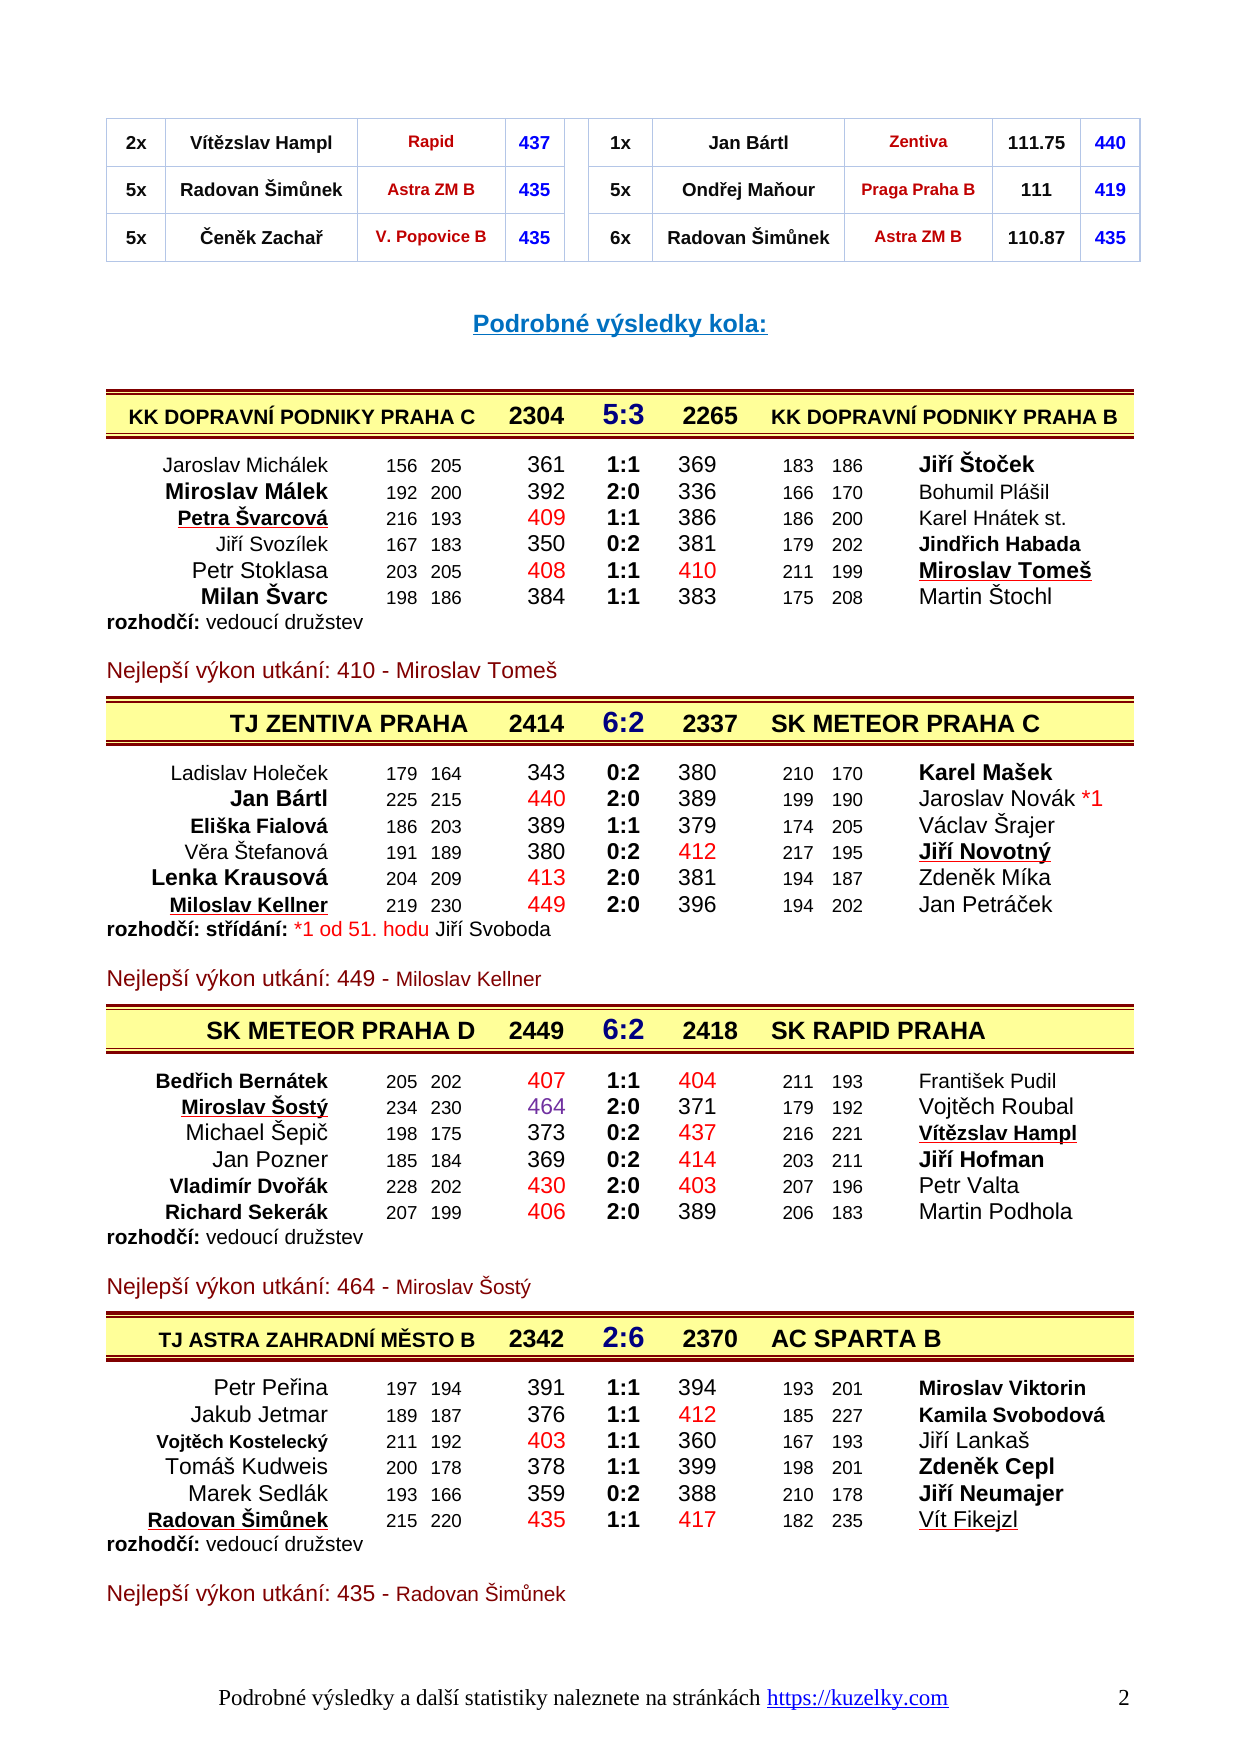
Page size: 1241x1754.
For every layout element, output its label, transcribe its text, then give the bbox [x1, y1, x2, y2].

table_cell 437 [506, 119, 564, 166]
table_cell Vítězslav Hampl [166, 119, 357, 166]
table_cell 5x [107, 167, 165, 213]
text Jaroslav Michálek 156 205 361 1:1 369 183 186 Jiří Štoček [106, 451, 1134, 478]
table_cell Jan Bártl [653, 119, 844, 166]
table_cell 1x [589, 119, 652, 166]
text SK Meteor Praha D 2449 6:2 2418 SK Rapid Praha [106, 1010, 1134, 1048]
text Ladislav Holeček 179 164 343 0:2 380 210 170 Karel Mašek [106, 759, 1134, 785]
text Jan Pozner 185 184 369 0:2 414 203 211 Jiří Hofman [106, 1146, 1134, 1172]
table_cell V. Popovice B [358, 214, 505, 261]
text Jan Bártl 225 215 440 2:0 389 199 190 Jaroslav Novák *1 [106, 785, 1134, 812]
table_cell Astra ZM B [358, 167, 505, 213]
text Vojtěch Kostelecký 211 192 403 1:1 360 167 193 Jiří Lankaš [106, 1427, 1134, 1453]
text Podrobné výsledky kola: [94, 308, 1145, 337]
table_cell 5x [589, 167, 652, 213]
text Tomáš Kudweis 200 178 378 1:1 399 198 201 Zdeněk Cepl [106, 1453, 1134, 1479]
table_cell Radovan Šimůnek [166, 167, 357, 213]
text Milan Švarc 198 186 384 1:1 383 175 208 Martin Štochl [106, 583, 1134, 609]
text Miroslav Šostý 234 230 464 2:0 371 179 192 Vojtěch Roubal [106, 1093, 1134, 1119]
table_cell Ondřej Maňour [653, 167, 844, 213]
table_cell 110.87 [993, 214, 1080, 261]
table_cell Radovan Šimůnek [653, 214, 844, 261]
table_cell Praga Praha B [845, 167, 992, 213]
text Miroslav Málek 192 200 392 2:0 336 166 170 Bohumil Plášil [106, 478, 1134, 504]
text TJ Astra Zahradní Město B 2342 2:6 2370 AC Sparta B [106, 1318, 1134, 1355]
table_cell 435 [506, 214, 564, 261]
table_cell 111.75 [993, 119, 1080, 166]
table_cell 111 [993, 167, 1080, 213]
text Petra Švarcová 216 193 409 1:1 386 186 200 Karel Hnátek st. [106, 504, 1134, 530]
text Marek Sedlák 193 166 359 0:2 388 210 178 Jiří Neumajer [106, 1479, 1134, 1506]
text rozhodčí: vedoucí družstev [106, 609, 1134, 633]
text Jakub Jetmar 189 187 376 1:1 412 185 227 Kamila Svobodová [106, 1401, 1134, 1427]
text Radovan Šimůnek 215 220 435 1:1 417 182 235 Vít Fikejzl [106, 1506, 1134, 1532]
text Nejlepší výkon utkání: 410 - Miroslav Tomeš [106, 657, 1134, 684]
text rozhodčí: střídání: *1 od 51. hodu Jiří Svoboda [106, 917, 1134, 941]
table_cell 6x [589, 214, 652, 261]
text Richard Sekerák 207 199 406 2:0 389 206 183 Martin Podhola [106, 1198, 1134, 1225]
text Věra Štefanová 191 189 380 0:2 412 217 195 Jiří Novotný [106, 838, 1134, 864]
text KK Dopravní podniky Praha C 2304 5:3 2265 KK Dopravní podniky Praha B [106, 395, 1134, 433]
text Lenka Krausová 204 209 413 2:0 381 194 187 Zdeněk Míka [106, 864, 1134, 891]
text Petr Stoklasa 203 205 408 1:1 410 211 199 Miroslav Tomeš [106, 557, 1134, 583]
text rozhodčí: vedoucí družstev [106, 1532, 1134, 1556]
table_cell 2x [107, 119, 165, 166]
text Vladimír Dvořák 228 202 430 2:0 403 207 196 Petr Valta [106, 1172, 1134, 1198]
table_cell Čeněk Zachař [166, 214, 357, 261]
table_cell Astra ZM B [845, 214, 992, 261]
table_cell Zentiva [845, 119, 992, 166]
text Nejlepší výkon utkání: 435 - Radovan Šimůnek [106, 1580, 1134, 1607]
text Nejlepší výkon utkání: 449 - Miloslav Kellner [106, 965, 1134, 991]
text Miloslav Kellner 219 230 449 2:0 396 194 202 Jan Petráček [106, 891, 1134, 917]
table_cell 5x [107, 214, 165, 261]
text Nejlepší výkon utkání: 464 - Miroslav Šostý [106, 1273, 1134, 1299]
text Eliška Fialová 186 203 389 1:1 379 174 205 Václav Šrajer [106, 812, 1134, 838]
text Bedřich Bernátek 205 202 407 1:1 404 211 193 František Pudil [106, 1067, 1134, 1093]
table_cell 419 [1081, 167, 1139, 213]
table_cell 440 [1081, 119, 1139, 166]
text TJ ZENTIVA Praha 2414 6:2 2337 SK Meteor Praha C [106, 703, 1134, 740]
table_cell Rapid [358, 119, 505, 166]
table_cell 435 [506, 167, 564, 213]
text Michael Šepič 198 175 373 0:2 437 216 221 Vítězslav Hampl [106, 1119, 1134, 1146]
table_cell 435 [1081, 214, 1139, 261]
text Jiří Svozílek 167 183 350 0:2 381 179 202 Jindřich Habada [106, 530, 1134, 557]
text rozhodčí: vedoucí družstev [106, 1225, 1134, 1249]
text Petr Peřina 197 194 391 1:1 394 193 201 Miroslav Viktorin [106, 1374, 1134, 1401]
